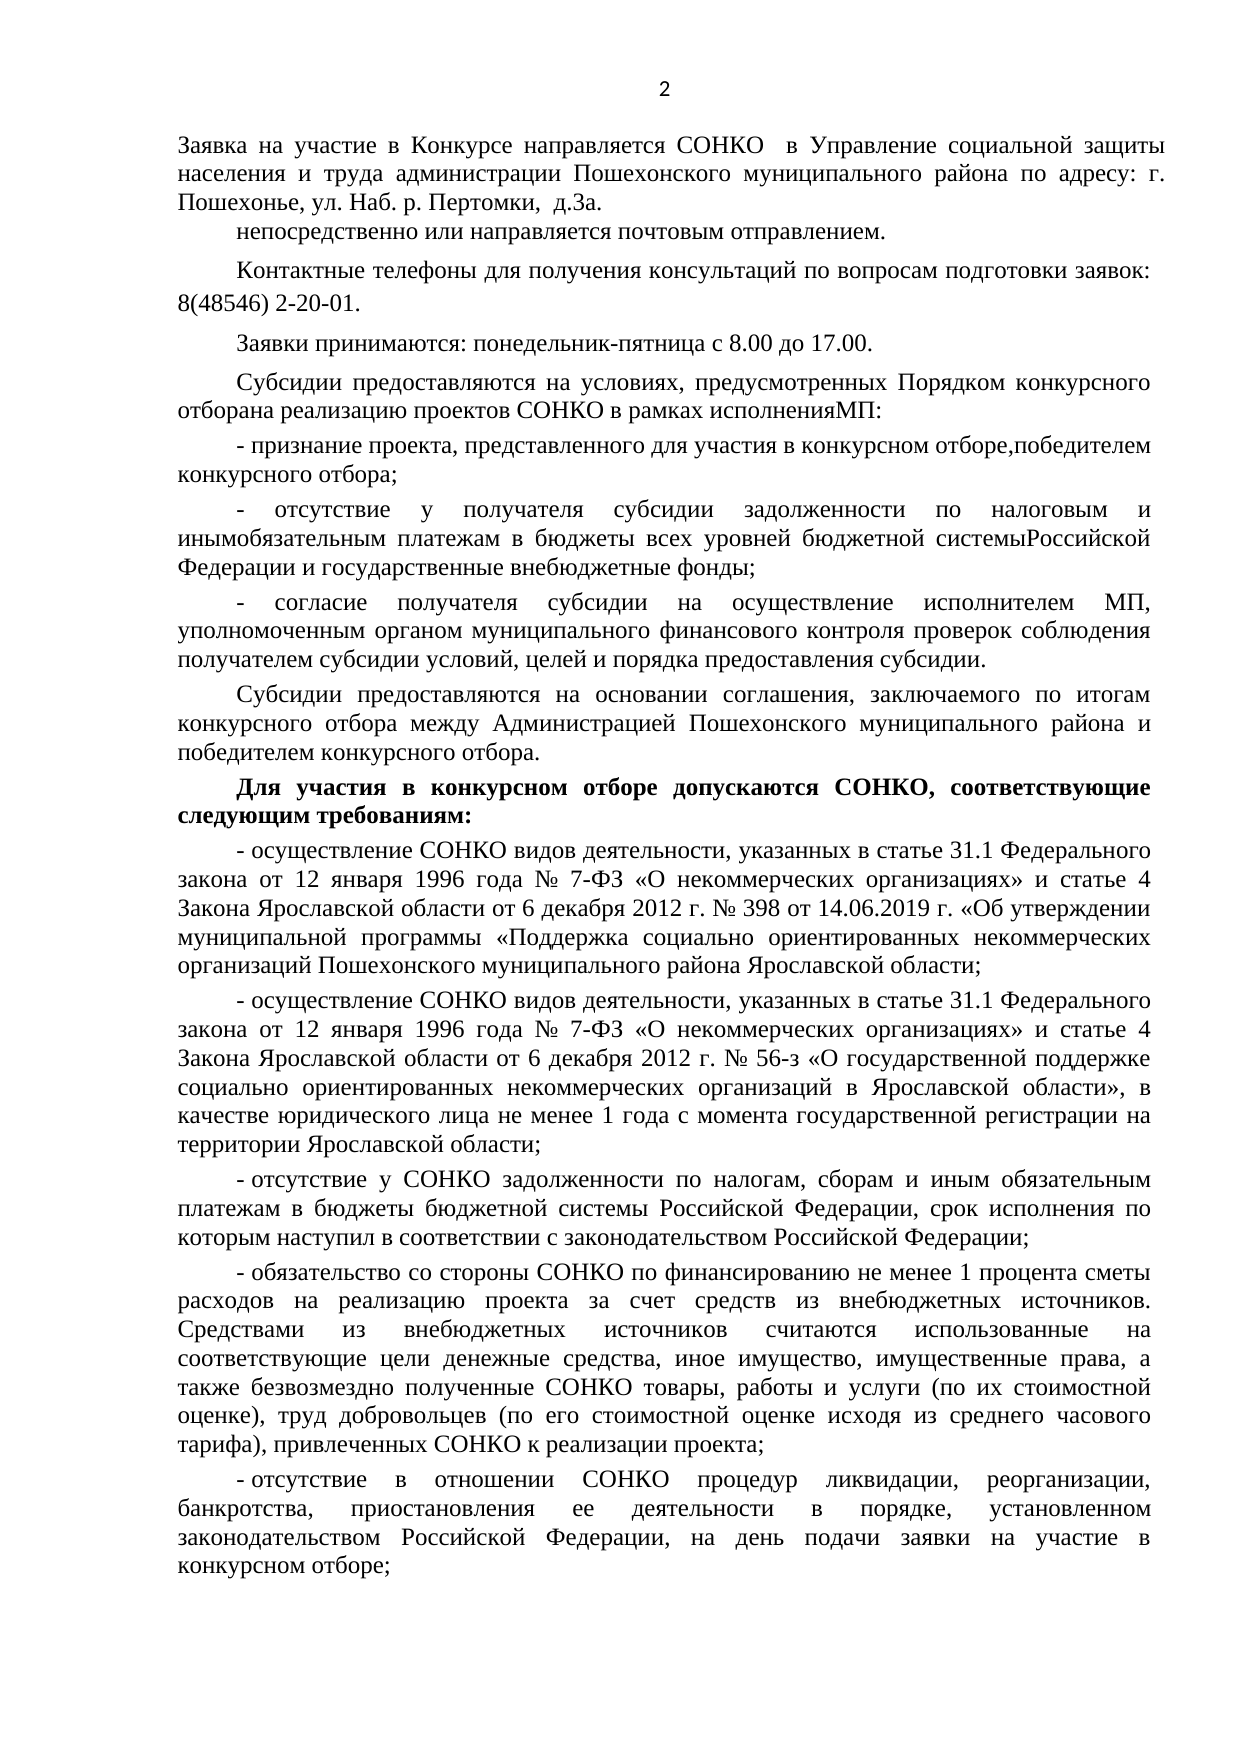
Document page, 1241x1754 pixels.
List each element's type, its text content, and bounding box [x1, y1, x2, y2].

text непосредственно или направляется почтовым отправлением. [177, 216, 1152, 245]
text - осуществление СОНКО видов деятельности, указанных в статье 31.1 Федерального закона от 12 января 1996 года № 7-ФЗ «О некоммерческих организациях» и статье 4 Закона Ярославской области от 6 декабря 2012 г. № 56-з «О государственной поддержке социально ориентированных некоммерческих организаций в Ярославской области», в качестве юридического лица не менее 1 года с момента государственной регистрации на территории Ярославской области; [177, 986, 1152, 1158]
text Для участия в конкурсном отборе допускаются СОНКО, соответствующие следующим требованиям: [177, 772, 1152, 829]
text Контактные телефоны для получения консультаций по вопросам подготовки заявок: 8(48546) 2-20-01. [177, 255, 1152, 317]
text - отсутствие в отношении СОНКО процедур ликвидации, реорганизации, банкротства, приостановления ее деятельности в порядке, установленном законодательством Российской Федерации, на день подачи заявки на участие в конкурсном отборе; [177, 1464, 1152, 1579]
text - обязательство со стороны СОНКО по финансированию не менее 1 процента сметы расходов на реализацию проекта за счет средств из внебюджетных источников. Средствами из внебюджетных источников считаются использованные на соответствующие цели денежные средства, иное имущество, имущественные права, а также безвозмездно полученные СОНКО товары, работы и услуги (по их стоимостной оценке), труд добровольцев (по его стоимостной оценке исходя из среднего часового тарифа), привлеченных СОНКО к реализации проекта; [177, 1257, 1152, 1458]
text Заявка на участие в Конкурсе направляется СОНКО в Управление социальной защиты населения и труда администрации Пошехонского муниципального района по адресу: г. Пошехонье, ул. Наб. р. Пертомки, д.3а. [177, 130, 1167, 216]
text - признание проекта, представленного для участия в конкурсном отборе,победителем конкурсного отбора; [177, 431, 1152, 488]
text - согласие получателя субсидии на осуществление исполнителем МП, уполномоченным органом муниципального финансового контроля проверок соблюдения получателем субсидии условий, целей и порядка предоставления субсидии. [177, 587, 1152, 673]
text - отсутствие у получателя субсидии задолженности по налоговым и инымобязательным платежам в бюджеты всех уровней бюджетной системыРоссийской Федерации и государственные внебюджетные фонды; [177, 494, 1152, 581]
text Заявки принимаются: понедельник-пятница с 8.00 до 17.00. [177, 328, 1152, 356]
text Субсидии предоставляются на основании соглашения, заключаемого по итогам конкурсного отбора между Администрацией Пошехонского муниципального района и победителем конкурсного отбора. [177, 679, 1152, 766]
text - отсутствие у СОНКО задолженности по налогам, сборам и иным обязательным платежам в бюджеты бюджетной системы Российской Федерации, срок исполнения по которым наступил в соответствии с законодательством Российской Федерации; [177, 1164, 1152, 1251]
text Субсидии предоставляются на условиях, предусмотренных Порядком конкурсного отборана реализацию проектов СОНКО в рамках исполненияМП: [177, 367, 1152, 424]
text - осуществление СОНКО видов деятельности, указанных в статье 31.1 Федерального закона от 12 января 1996 года № 7-ФЗ «О некоммерческих организациях» и статье 4 Закона Ярославской области от 6 декабря 2012 г. № 398 от 14.06.2019 г. «Об утверждении муниципальной программы «Поддержка социально ориентированных некоммерческих организаций Пошехонского муниципального района Ярославской области; [177, 836, 1152, 979]
